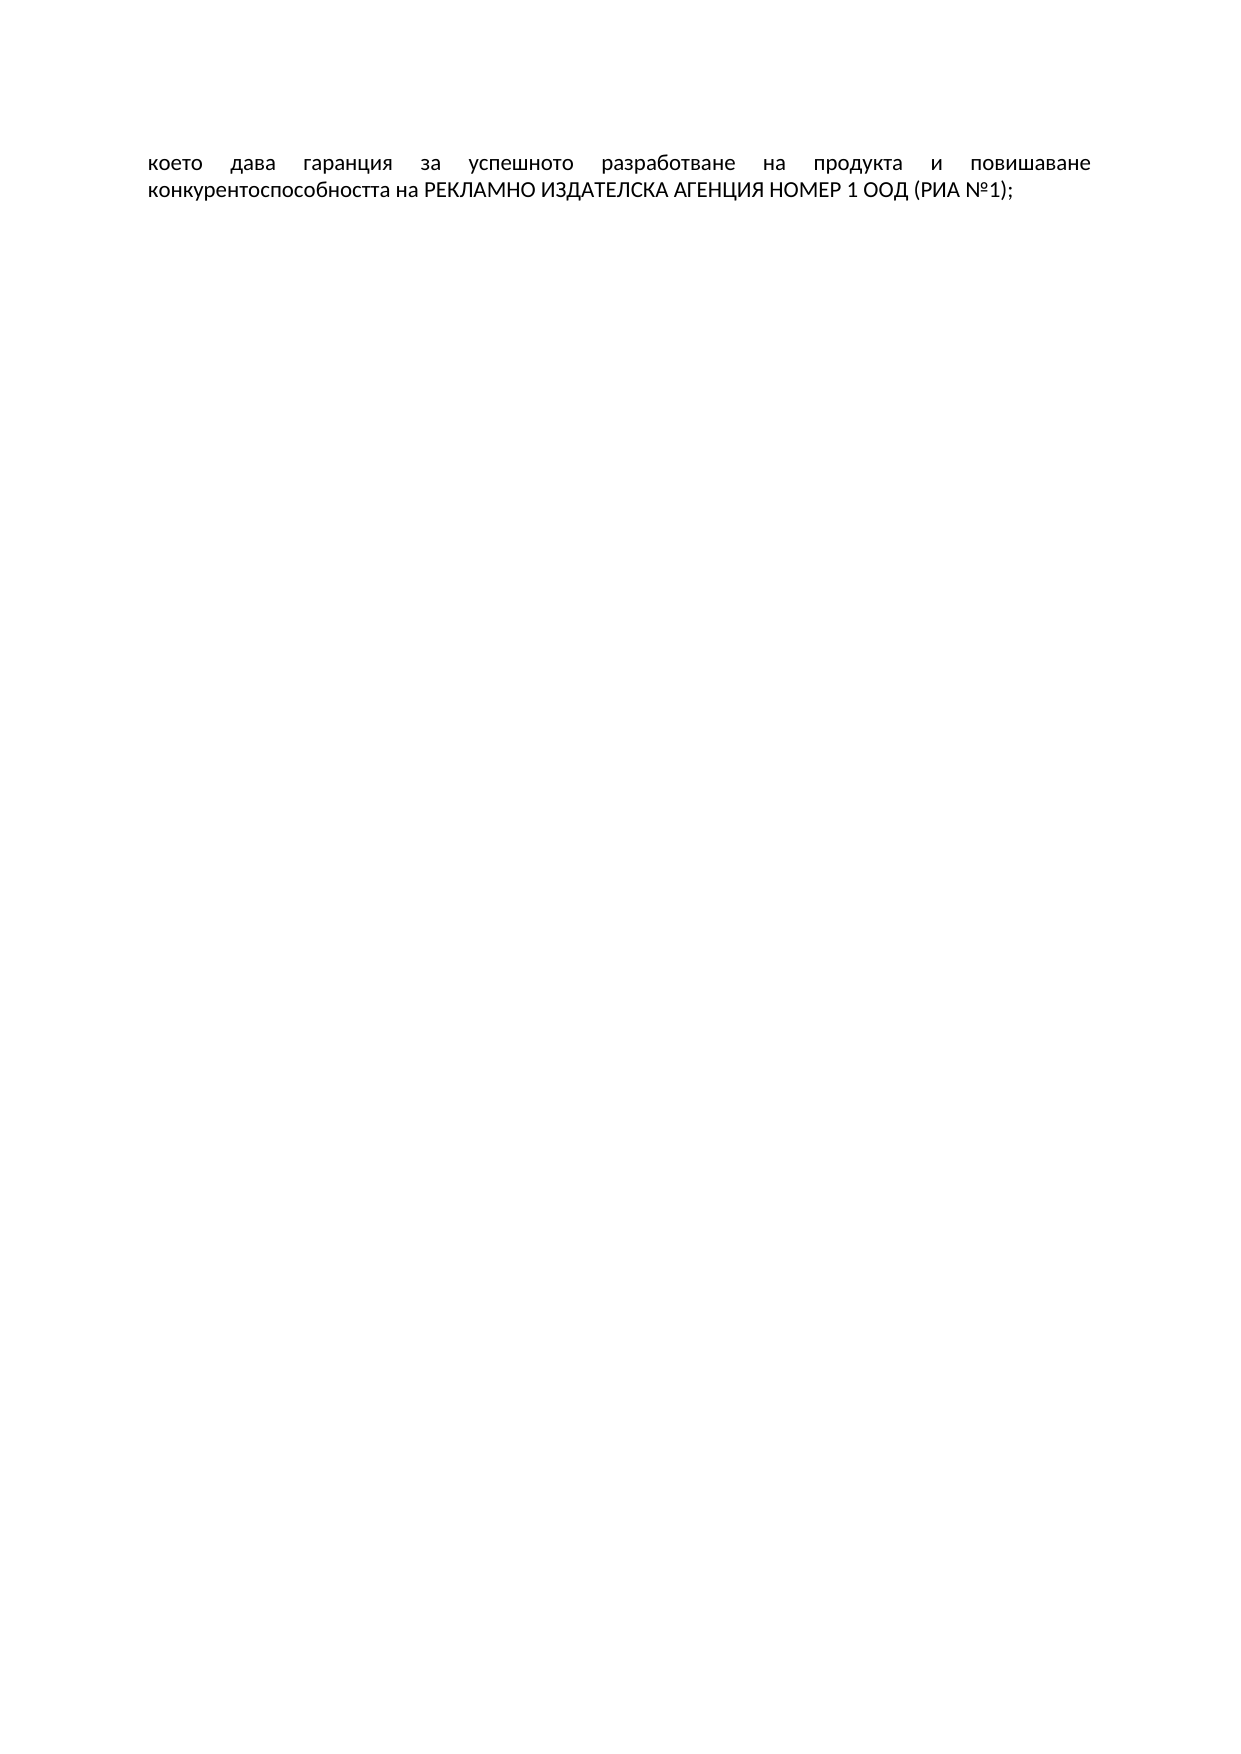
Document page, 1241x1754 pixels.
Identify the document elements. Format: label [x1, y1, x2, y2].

text [148, 148, 1093, 204]
